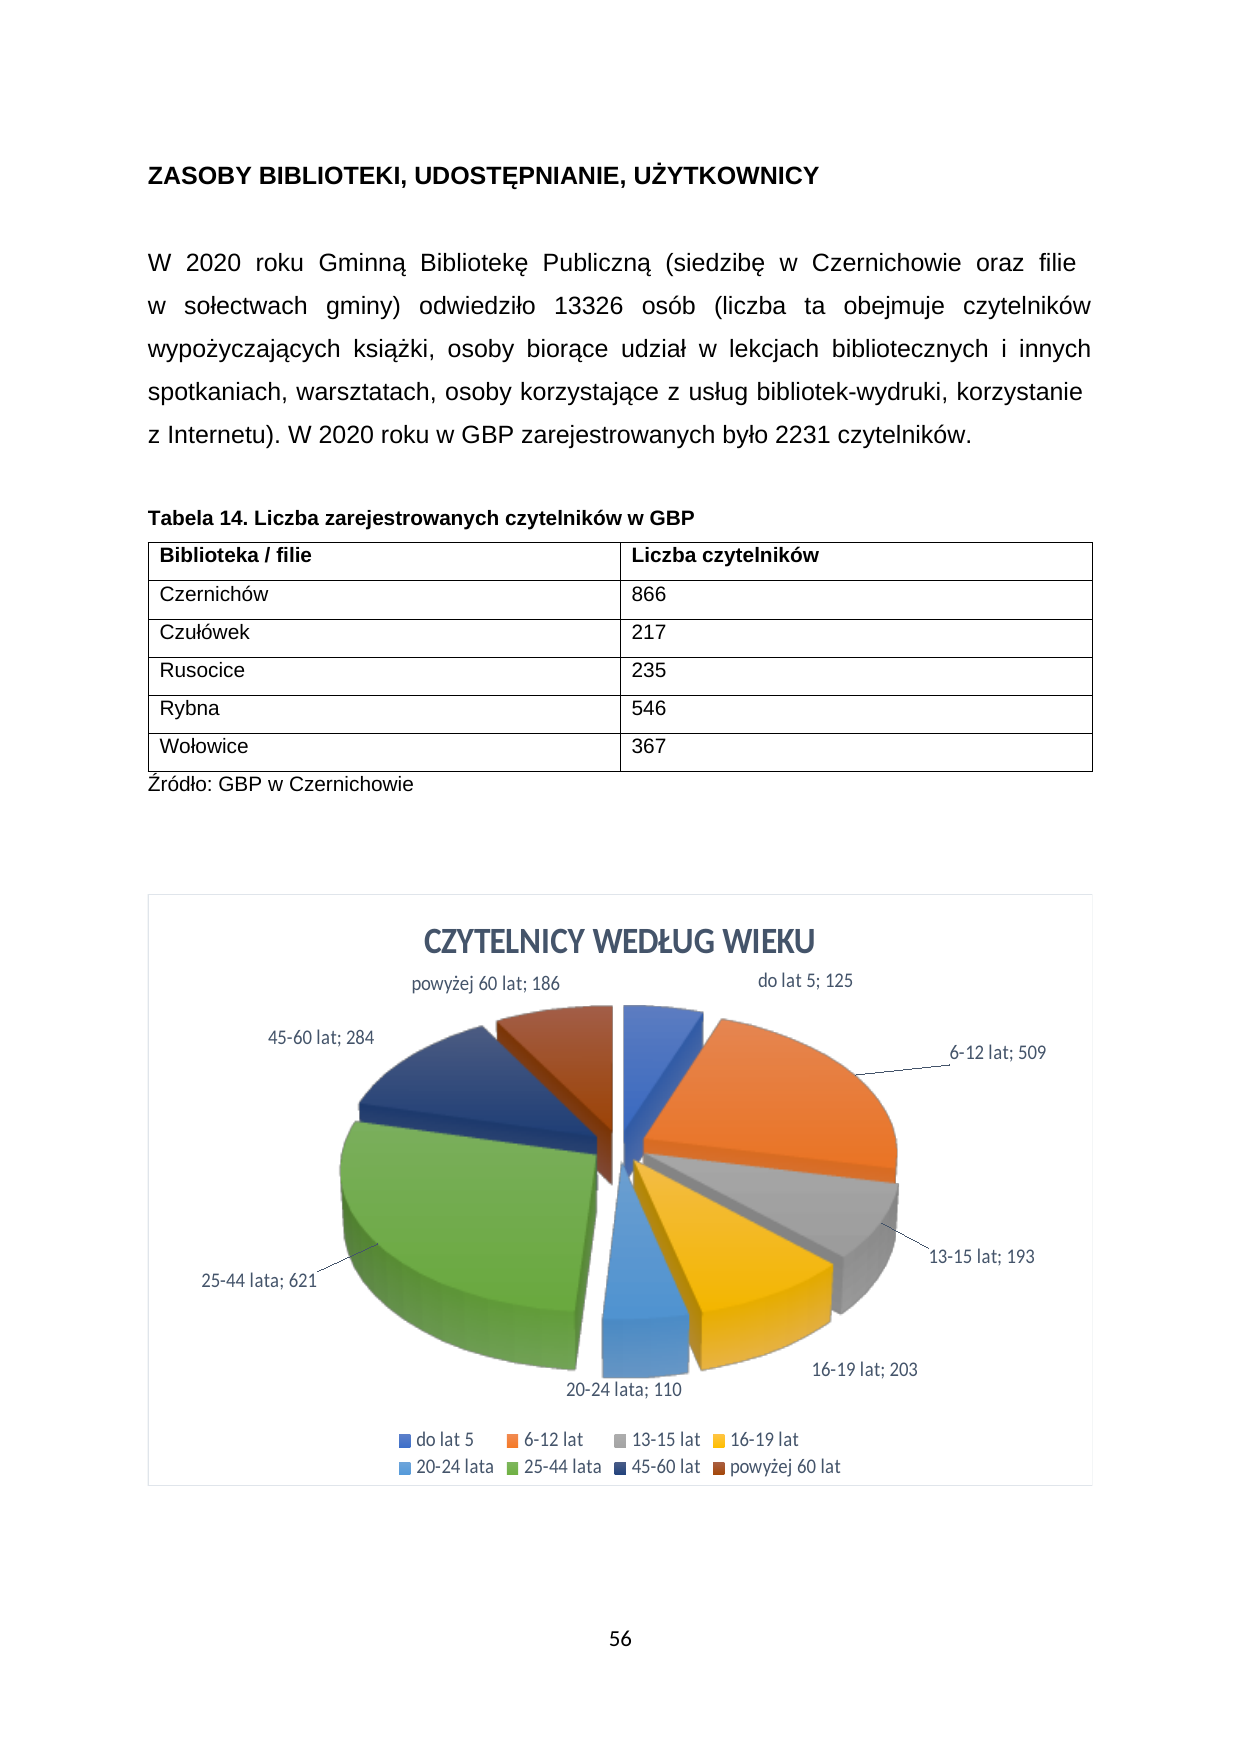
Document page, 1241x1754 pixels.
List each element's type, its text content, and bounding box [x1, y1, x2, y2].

text W 2020 roku Gminną Bibliotekę Publiczną (siedzibę w Czernichowie oraz filie w sołectwach gminy) odwiedziło 13326 osób (liczba ta obejmuje czytelników wypożyczających książki, osoby biorące udział w lekcjach bibliotecznych i innych spotkaniach, warsztatach, osoby korzystające z usług bibliotek-wydruki, korzystanie z Internetu). W 2020 roku w GBP zarejestrowanych było 2231 czytelników. [148, 247, 1093, 449]
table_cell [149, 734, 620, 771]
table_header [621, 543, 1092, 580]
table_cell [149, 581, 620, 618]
text Źródło: GBP w Czernichowie [148, 772, 1093, 796]
text Tabela 14. Liczba zarejestrowanych czytelników w GBP [148, 506, 1093, 530]
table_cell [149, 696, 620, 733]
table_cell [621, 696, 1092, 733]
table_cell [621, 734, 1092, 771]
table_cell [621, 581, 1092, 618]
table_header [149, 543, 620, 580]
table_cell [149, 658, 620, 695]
subtitle ZASOBY BIBLIOTEKI, UDOSTĘPNIANIE, UŻYTKOWNICY [148, 161, 1093, 190]
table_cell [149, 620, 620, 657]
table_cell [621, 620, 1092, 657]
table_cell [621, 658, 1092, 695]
